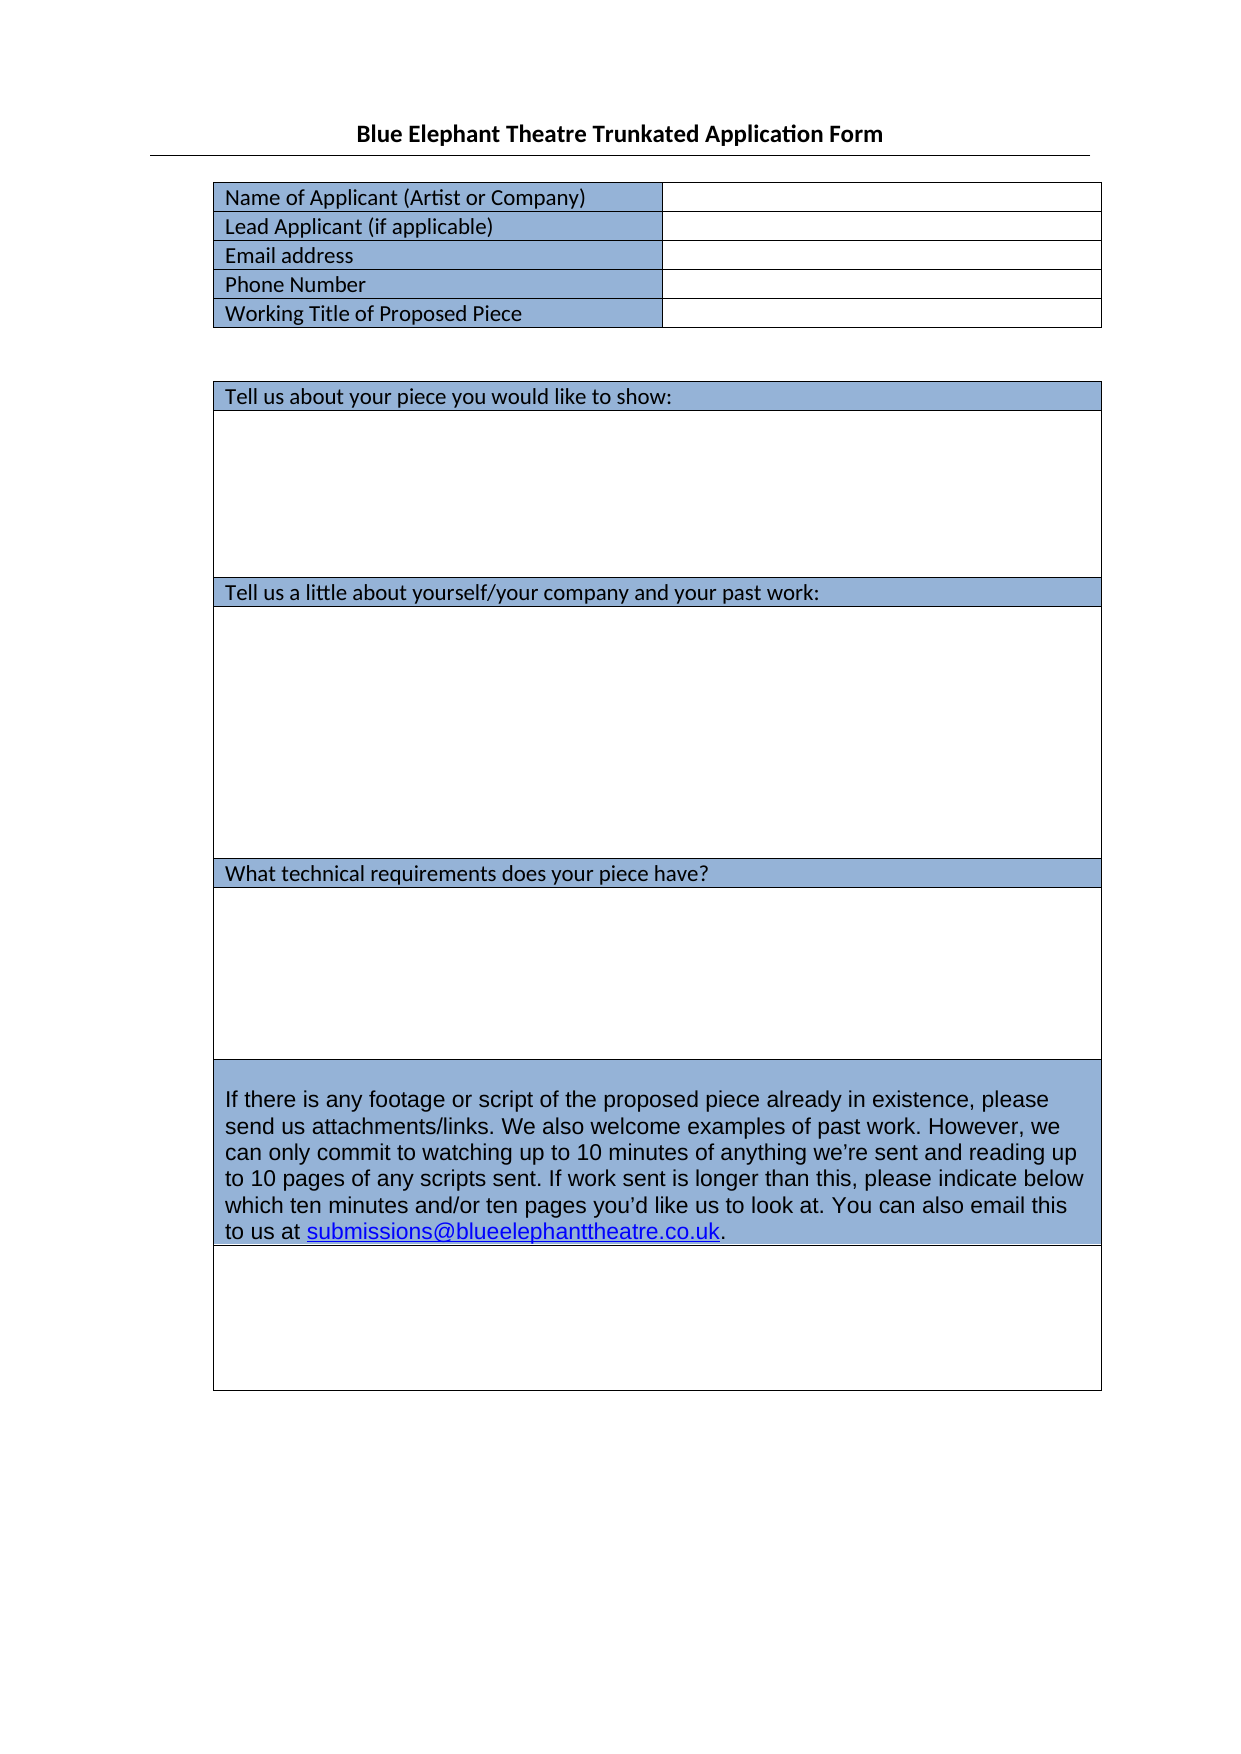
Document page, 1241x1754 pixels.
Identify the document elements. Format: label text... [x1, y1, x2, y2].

table_cell [214, 607, 1101, 858]
table_cell What technical requirements does your piece have? [214, 859, 1101, 887]
table_cell Tell us a little about yourself/your company and your past work: [214, 578, 1101, 606]
table_header Tell us about your piece you would like to show: [214, 382, 1101, 410]
text Blue Elephant Theatre Trunkated Application Form [150, 118, 1090, 155]
table_cell [663, 299, 1101, 327]
table_cell If there is any footage or script of the proposed piece already in existence, please send us attachments/links. We also welcome examples of past work. However, we can only commit to watching up to 10 minutes of anything we’re sent and reading up to 10 pages of any scripts sent. If work sent is longer than this, please indicate below which ten minutes and/or ten pages you’d like us to look at. You can also email this to us at submissions@blueelephanttheatre.co.uk. [214, 1060, 1101, 1244]
table_cell Phone Number [214, 270, 662, 298]
table_cell [663, 270, 1101, 298]
table_cell [214, 888, 1101, 1059]
table_cell Working Title of Proposed Piece [214, 299, 662, 327]
table_cell [214, 1246, 1101, 1390]
table_header Name of Applicant (Artist or Company) [214, 183, 662, 211]
table_cell Email address [214, 241, 662, 269]
table_cell Lead Applicant (if applicable) [214, 212, 662, 240]
table_header [663, 183, 1101, 211]
table_cell [214, 411, 1101, 577]
table_cell [663, 212, 1101, 240]
table_cell [663, 241, 1101, 269]
